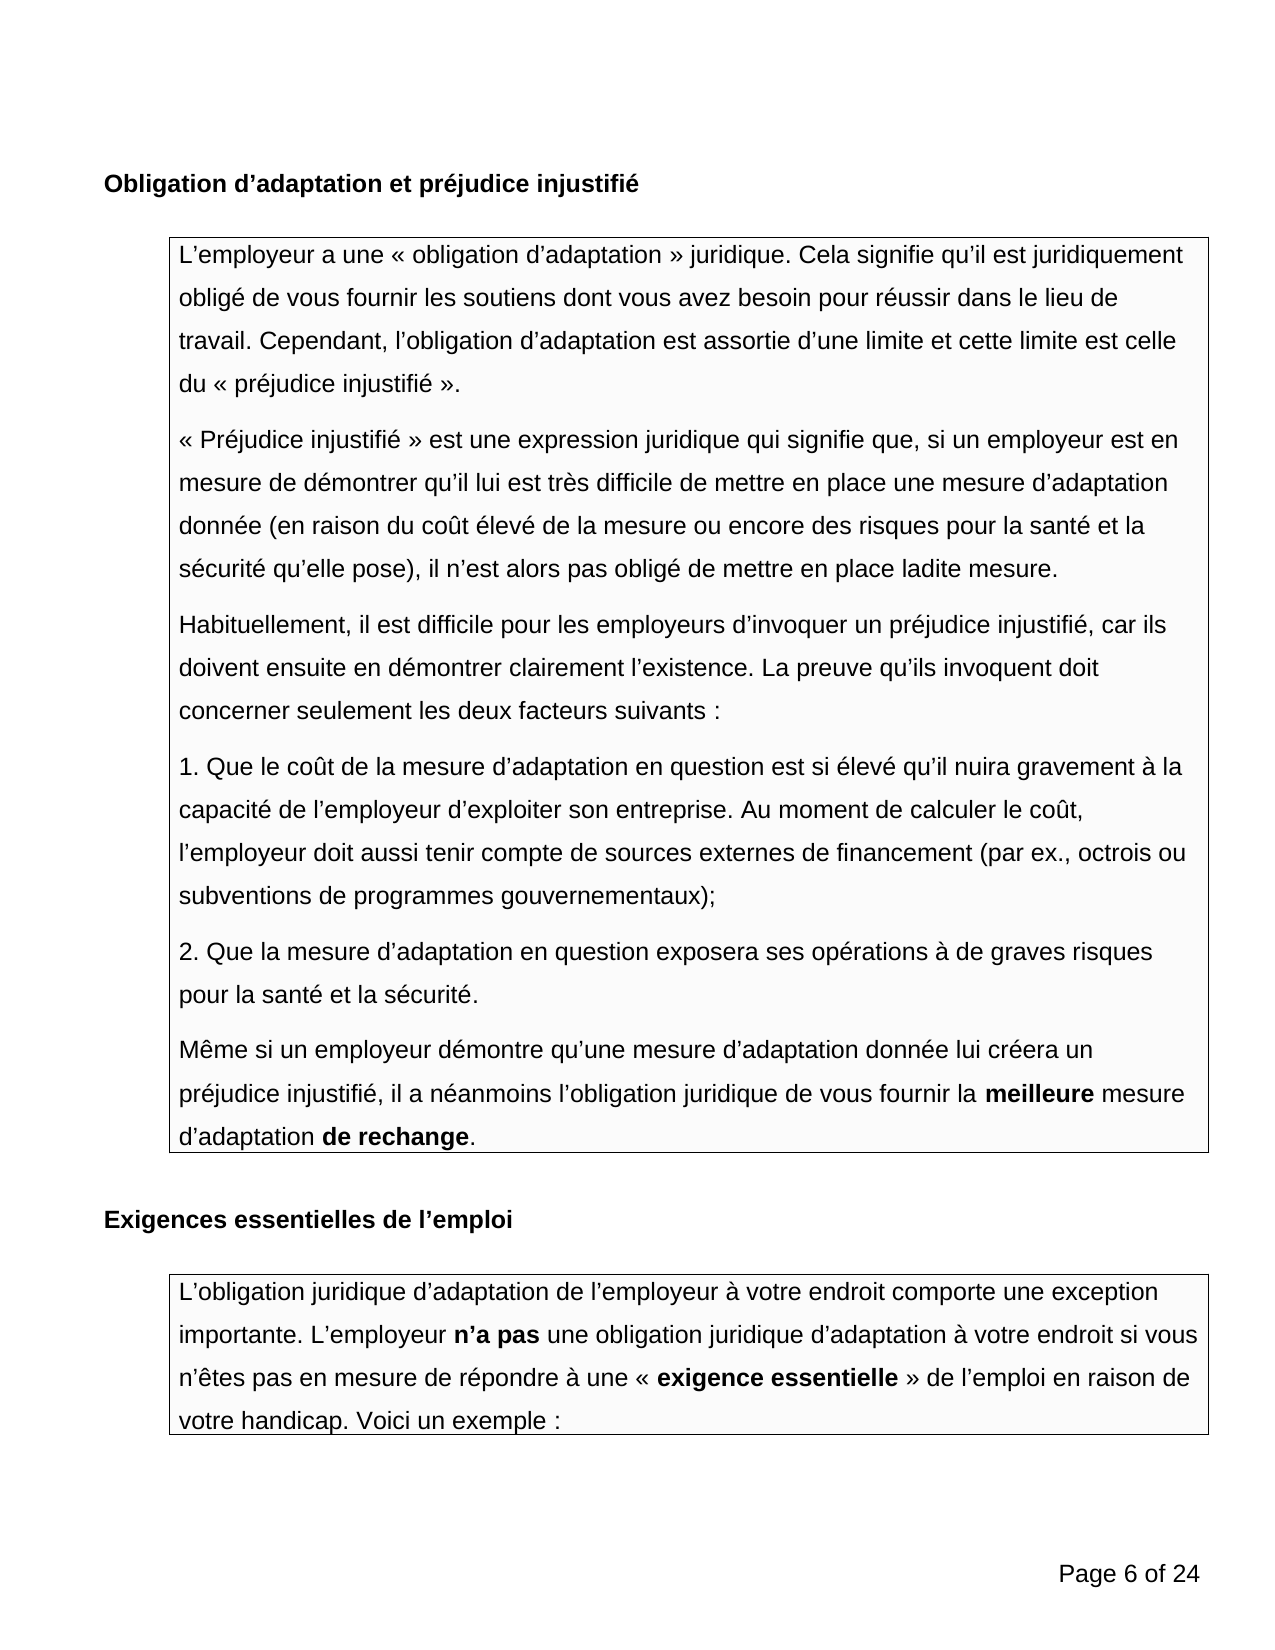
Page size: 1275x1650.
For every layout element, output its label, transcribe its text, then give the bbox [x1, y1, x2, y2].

text 2. Que la mesure d’adaptation en question exposera ses opérations à de graves risques pour la santé et la sécurité. [170, 933, 1208, 1008]
text L’employeur a une « obligation d’adaptation » juridique. Cela signifie qu’il est juridiquement obligé de vous fournir les soutiens dont vous avez besoin pour réussir dans le lieu de travail. Cependant, l’obligation d’adaptation est assortie d’une limite et cette limite est celle du « préjudice injustifié ». [170, 238, 1208, 398]
text Habituellement, il est difficile pour les employeurs d’invoquer un préjudice injustifié, car ils doivent ensuite en démontrer clairement l’existence. La preuve qu’ils invoquent doit concerner seulement les deux facteurs suivants : [170, 607, 1208, 725]
text L’obligation juridique d’adaptation de l’employeur à votre endroit comporte une exception importante. L’employeur n’a pas une obligation juridique d’adaptation à votre endroit si vous n’êtes pas en mesure de répondre à une « exigence essentielle » de l’emploi en raison de votre handicap. Voici un exemple : [170, 1275, 1208, 1434]
text 1. Que le coût de la mesure d’adaptation en question est si élevé qu’il nuira gravement à la capacité de l’employeur d’exploiter son entreprise. Au moment de calculer le coût, l’employeur doit aussi tenir compte de sources externes de financement (par ex., octrois ou subventions de programmes gouvernementaux); [170, 748, 1208, 910]
subtitle Obligation d’adaptation et préjudice injustifié [103, 168, 1200, 197]
text Même si un employeur démontre qu’une mesure d’adaptation donnée lui créera un préjudice injustifié, il a néanmoins l’obligation juridique de vous fournir la meilleure mesure d’adaptation de rechange. [170, 1032, 1208, 1152]
subtitle Exigences essentielles de l’emploi [103, 1205, 1200, 1234]
text « Préjudice injustifié » est une expression juridique qui signifie que, si un employeur est en mesure de démontrer qu’il lui est très difficile de mettre en place une mesure d’adaptation donnée (en raison du coût élevé de la mesure ou encore des risques pour la santé et la sécurité qu’elle pose), il n’est alors pas obligé de mettre en place ladite mesure. [170, 422, 1208, 583]
